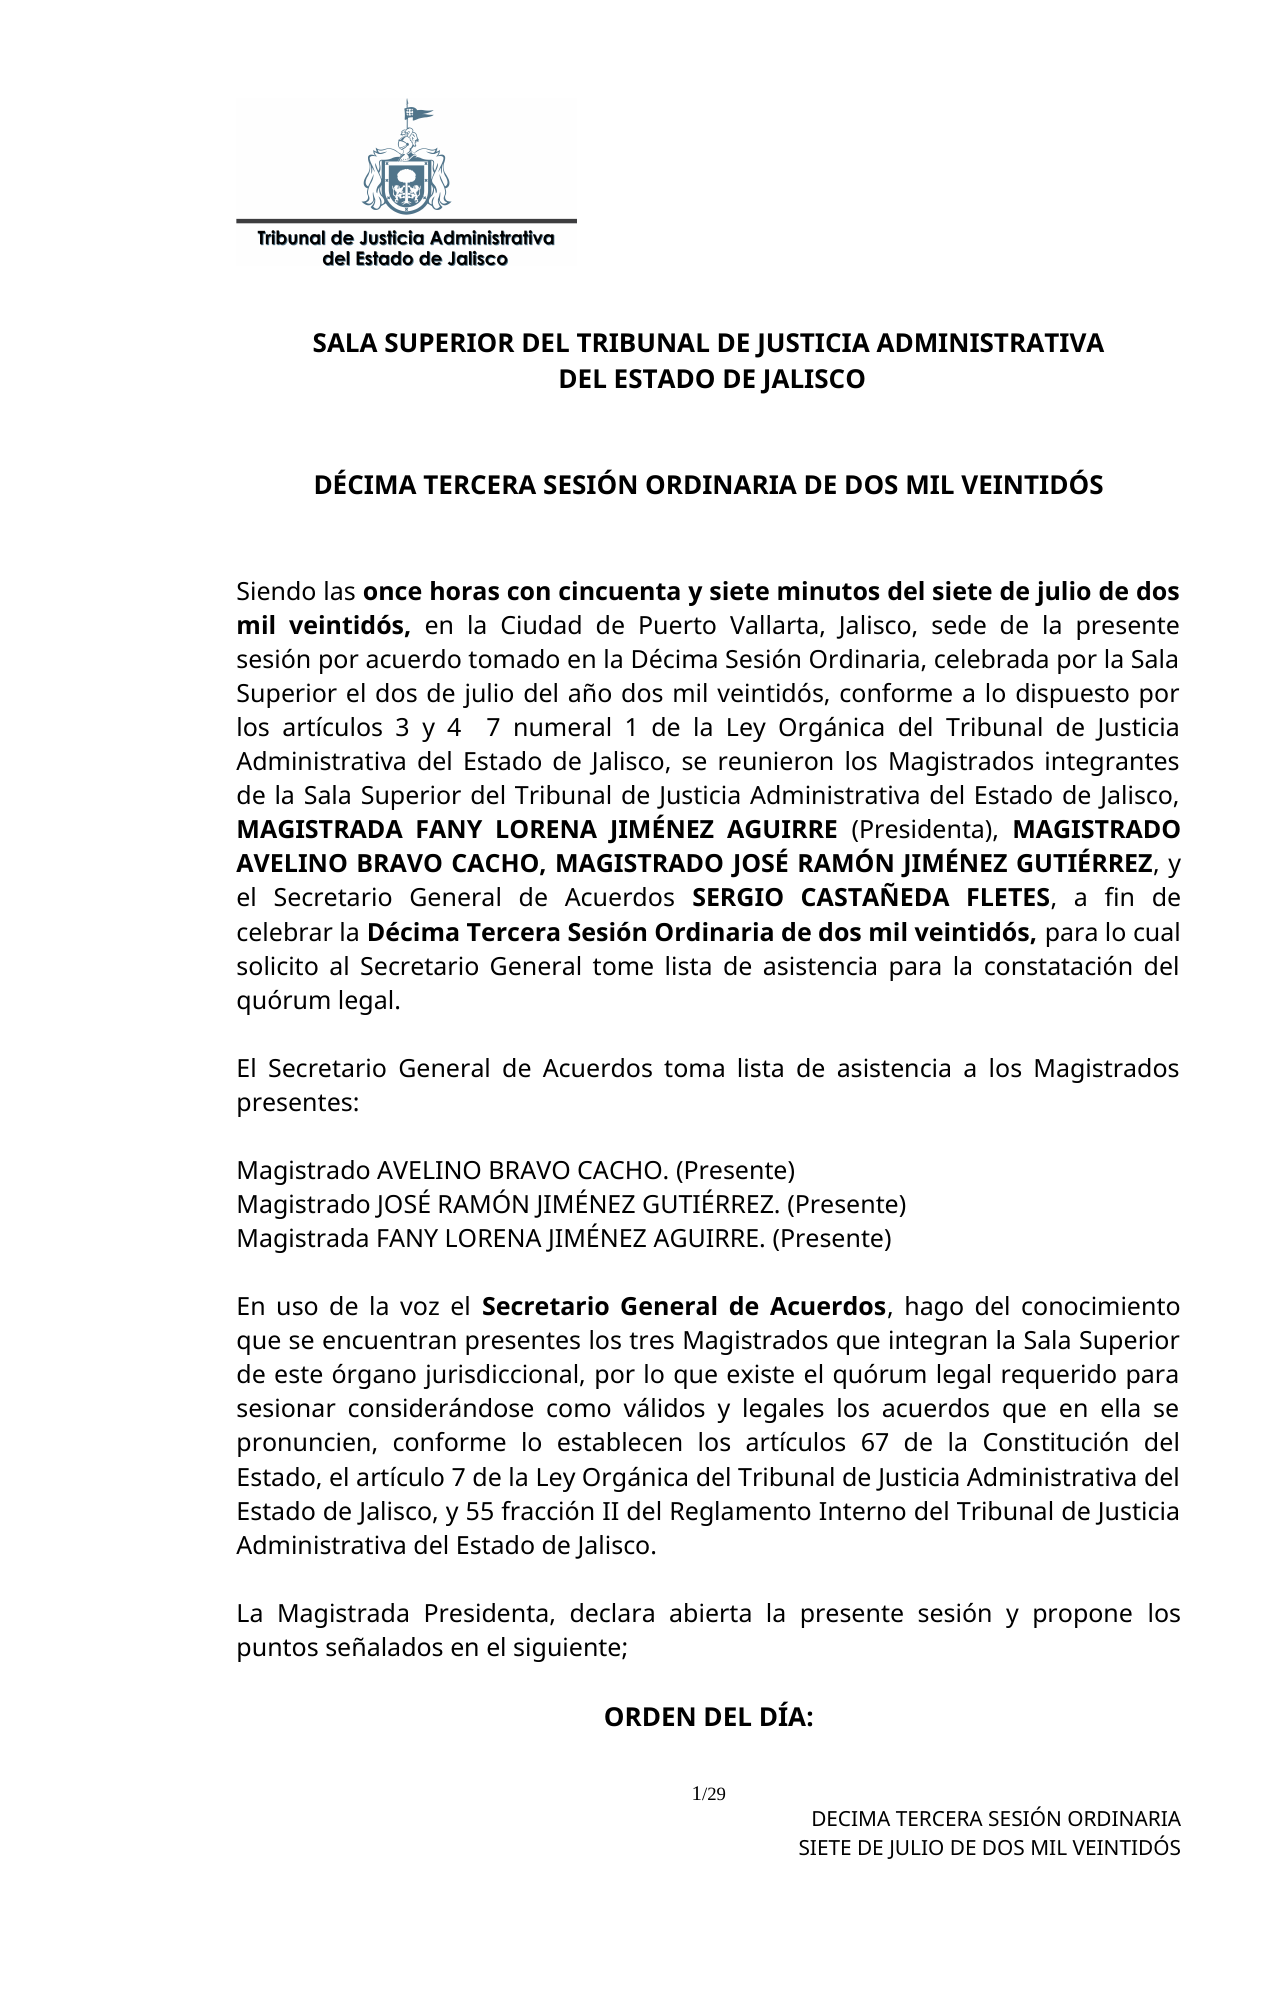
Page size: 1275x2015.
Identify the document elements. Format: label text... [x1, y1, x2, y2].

text Siendo las once horas con cincuenta y siete minutos del siete de julio de dos mil veintidós, en la Ciudad de Puerto Vallarta, Jalisco, sede de la presente sesión por acuerdo tomado en la Décima Sesión Ordinaria, celebrada por la Sala Superior el dos de julio del año dos mil veintidós, conforme a lo dispuesto por los artículos 3 y 4 7 numeral 1 de la Ley Orgánica del Tribunal de Justicia Administrativa del Estado de Jalisco, se reunieron los Magistrados integrantes de la Sala Superior del Tribunal de Justicia Administrativa del Estado de Jalisco, MAGISTRADA FANY LORENA JIMÉNEZ AGUIRRE (Presidenta), MAGISTRADO AVELINO BRAVO CACHO, MAGISTRADO JOSÉ RAMÓN JIMÉNEZ GUTIÉRREZ, y el Secretario General de Acuerdos SERGIO CASTAÑEDA FLETES, a fin de celebrar la Décima Tercera Sesión Ordinaria de dos mil veintidós, para lo cual solicito al Secretario General tome lista de asistencia para la constatación del quórum legal. [236, 573, 1181, 1016]
text ORDEN DEL DÍA: [236, 1699, 1181, 1734]
text El Secretario General de Acuerdos toma lista de asistencia a los Magistrados presentes: [236, 1050, 1181, 1118]
text DÉCIMA TERCERA SESIÓN ORDINARIA DE DOS MIL VEINTIDÓS [236, 467, 1181, 502]
text La Magistrada Presidenta, declara abierta la presente sesión y propone los puntos señalados en el siguiente; [236, 1595, 1181, 1663]
text Magistrado JOSÉ RAMÓN JIMÉNEZ GUTIÉRREZ. (Presente) [236, 1187, 1181, 1221]
text DEL ESTADO DE JALISCO [236, 360, 1181, 396]
text En uso de la voz el Secretario General de Acuerdos, hago del conocimiento que se encuentran presentes los tres Magistrados que integran la Sala Superior de este órgano jurisdiccional, por lo que existe el quórum legal requerido para sesionar considerándose como válidos y legales los acuerdos que en ella se pronuncien, conforme lo establecen los artículos 67 de la Constitución del Estado, el artículo 7 de la Ley Orgánica del Tribunal de Justicia Administrativa del Estado de Jalisco, y 55 fracción II del Reglamento Interno del Tribunal de Justicia Administrativa del Estado de Jalisco. [236, 1289, 1181, 1561]
text Magistrado AVELINO BRAVO CACHO. (Presente) [236, 1153, 1181, 1187]
text Magistrada FANY LORENA JIMÉNEZ AGUIRRE. (Presente) [236, 1221, 1181, 1255]
text SALA SUPERIOR DEL TRIBUNAL DE JUSTICIA ADMINISTRATIVA [236, 325, 1181, 360]
picture [236, 98, 577, 266]
